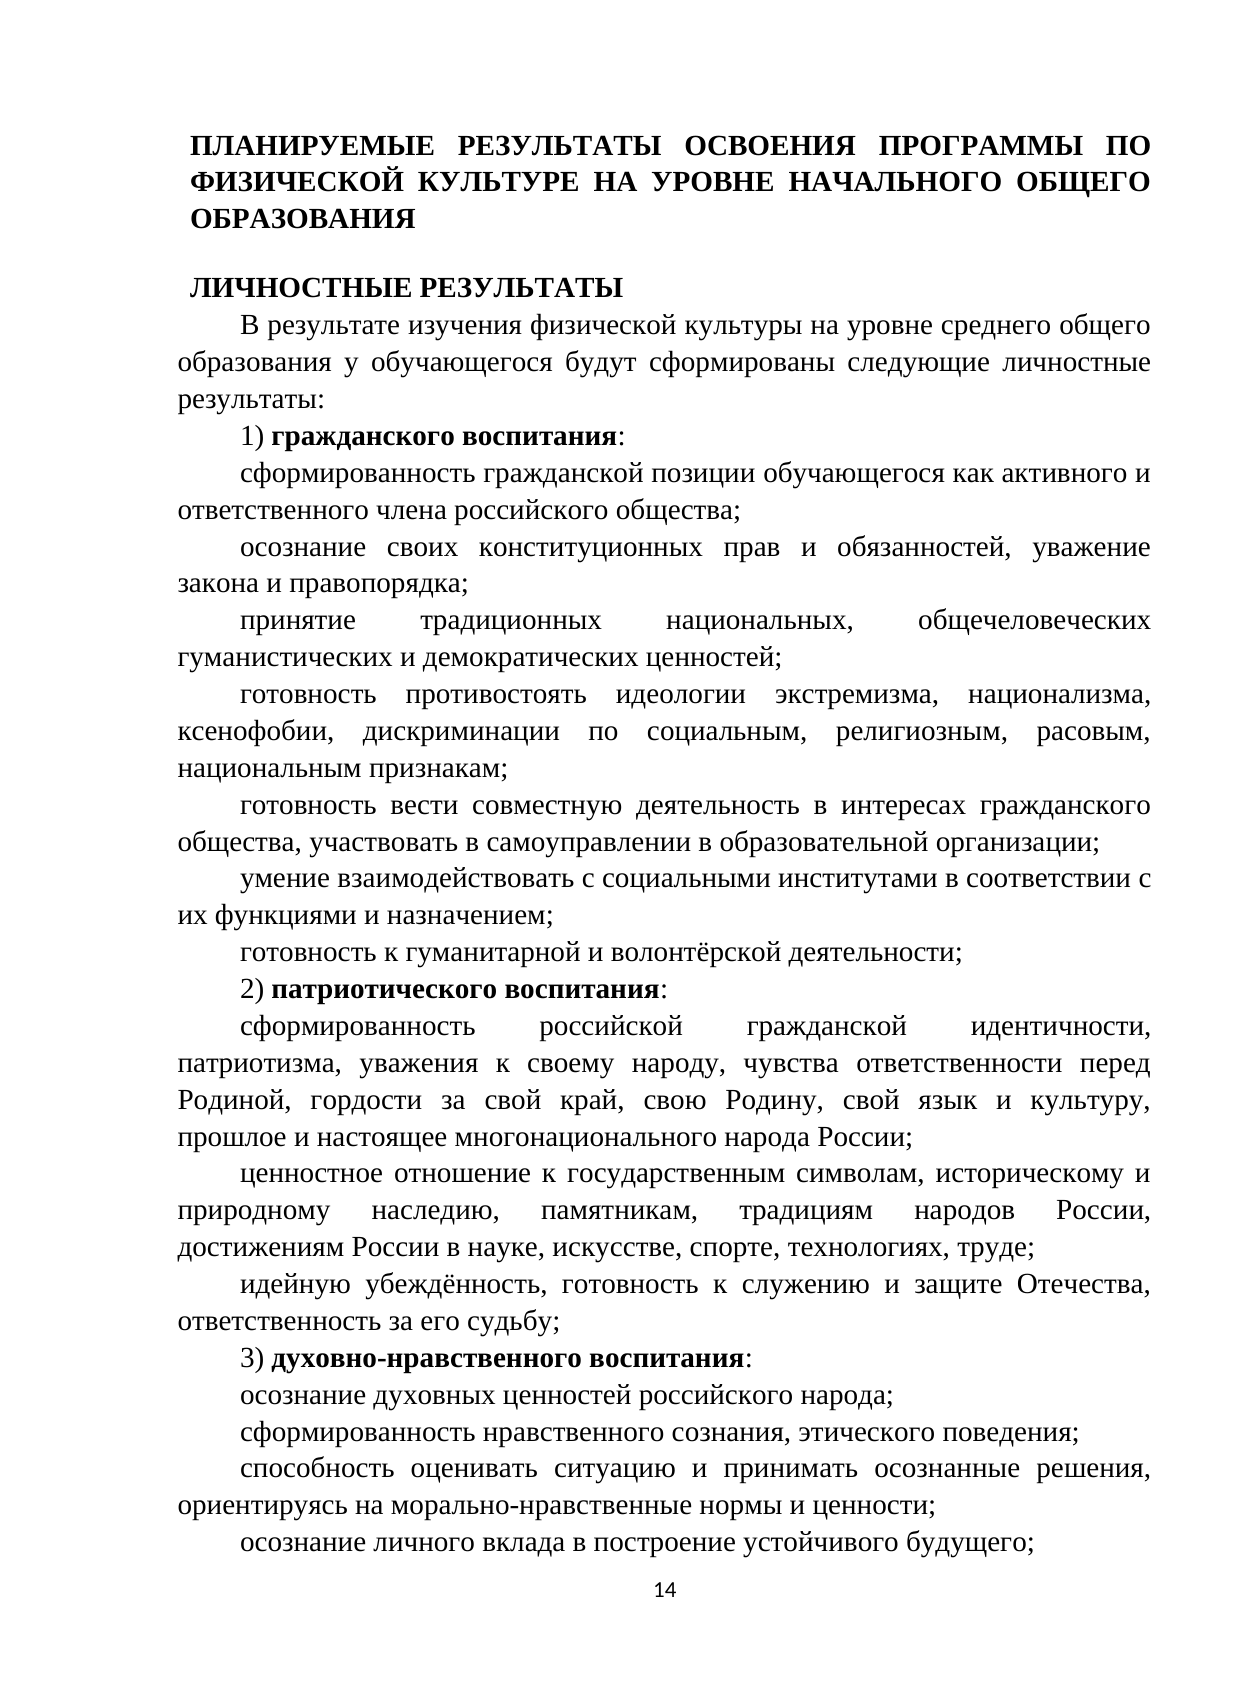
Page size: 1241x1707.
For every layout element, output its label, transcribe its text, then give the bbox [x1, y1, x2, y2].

text идейную убеждённость, готовность к служению и защите Отечества, ответственность за его судьбу; [177, 1266, 1152, 1337]
text способность оценивать ситуацию и принимать осознанные решения, ориентируясь на морально-нравственные нормы и ценности; [177, 1451, 1152, 1521]
text умение взаимодействовать с социальными институтами в соответствии с их функциями и назначением; [177, 861, 1152, 931]
text ценностное отношение к государственным символам, историческому и природному наследию, памятникам, традициям народов России, достижениям России в науке, искусстве, спорте, технологиях, труде; [177, 1156, 1152, 1263]
text готовность вести совместную деятельность в интересах гражданского общества, участвовать в самоуправлении в образовательной организации; [177, 787, 1152, 857]
text 3) духовно-нравственного воспитания: [177, 1340, 1152, 1373]
text сформированность российской гражданской идентичности, патриотизма, уважения к своему народу, чувства ответственности перед Родиной, гордости за свой край, свою Родину, свой язык и культуру, прошлое и настоящее многонационального народа России; [177, 1008, 1152, 1152]
text сформированность гражданской позиции обучающегося как активного и ответственного члена российского общества; [177, 455, 1152, 525]
text 2) патриотического воспитания: [177, 971, 1152, 1005]
text осознание своих конституционных прав и обязанностей, уважение закона и правопорядка; [177, 529, 1152, 599]
text осознание духовных ценностей российского народа; [177, 1377, 1152, 1410]
text В результате изучения физической культуры на уровне среднего общего образования у обучающегося будут сформированы следующие личностные результаты: [177, 307, 1152, 415]
text принятие традиционных национальных, общечеловеческих гуманистических и демократических ценностей; [177, 602, 1152, 673]
text ПЛАНИРУЕМЫЕ РЕЗУЛЬТАТЫ ОСВОЕНИЯ ПРОГРАММЫ ПО ФИЗИЧЕСКОЙ КУЛЬТУРЕ НА УРОВНЕ НАЧАЛЬНОГО ОБЩЕГО ОБРАЗОВАНИЯ [190, 128, 1152, 235]
text ЛИЧНОСТНЫЕ РЕЗУЛЬТАТЫ [190, 271, 1152, 304]
text готовность к гуманитарной и волонтёрской деятельности; [177, 934, 1152, 968]
text 1) гражданского воспитания: [177, 418, 1152, 452]
text осознание личного вклада в построение устойчивого будущего; [177, 1524, 1152, 1558]
text сформированность нравственного сознания, этического поведения; [177, 1414, 1152, 1447]
text готовность противостоять идеологии экстремизма, национализма, ксенофобии, дискриминации по социальным, религиозным, расовым, национальным признакам; [177, 676, 1152, 783]
